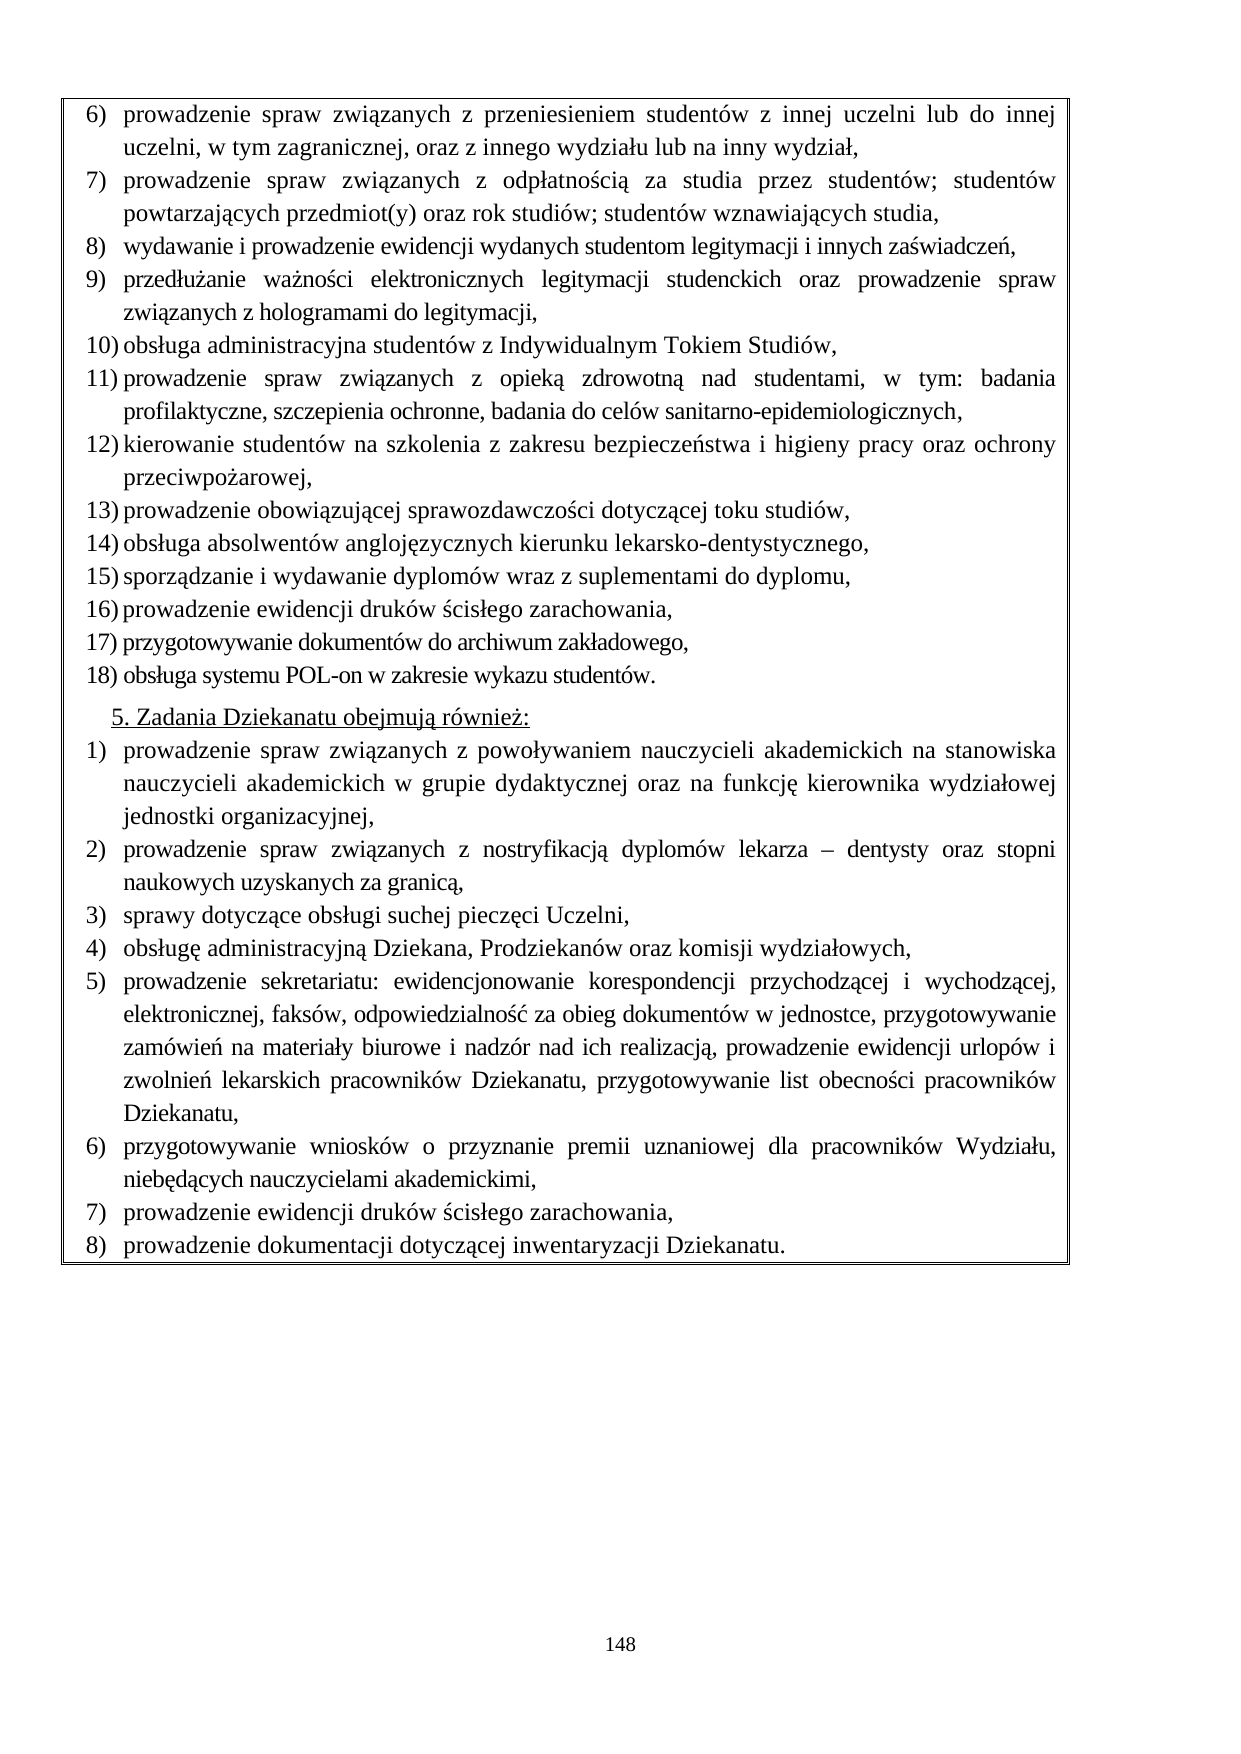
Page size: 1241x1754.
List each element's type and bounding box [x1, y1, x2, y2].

table_cell [64, 99, 1067, 1262]
